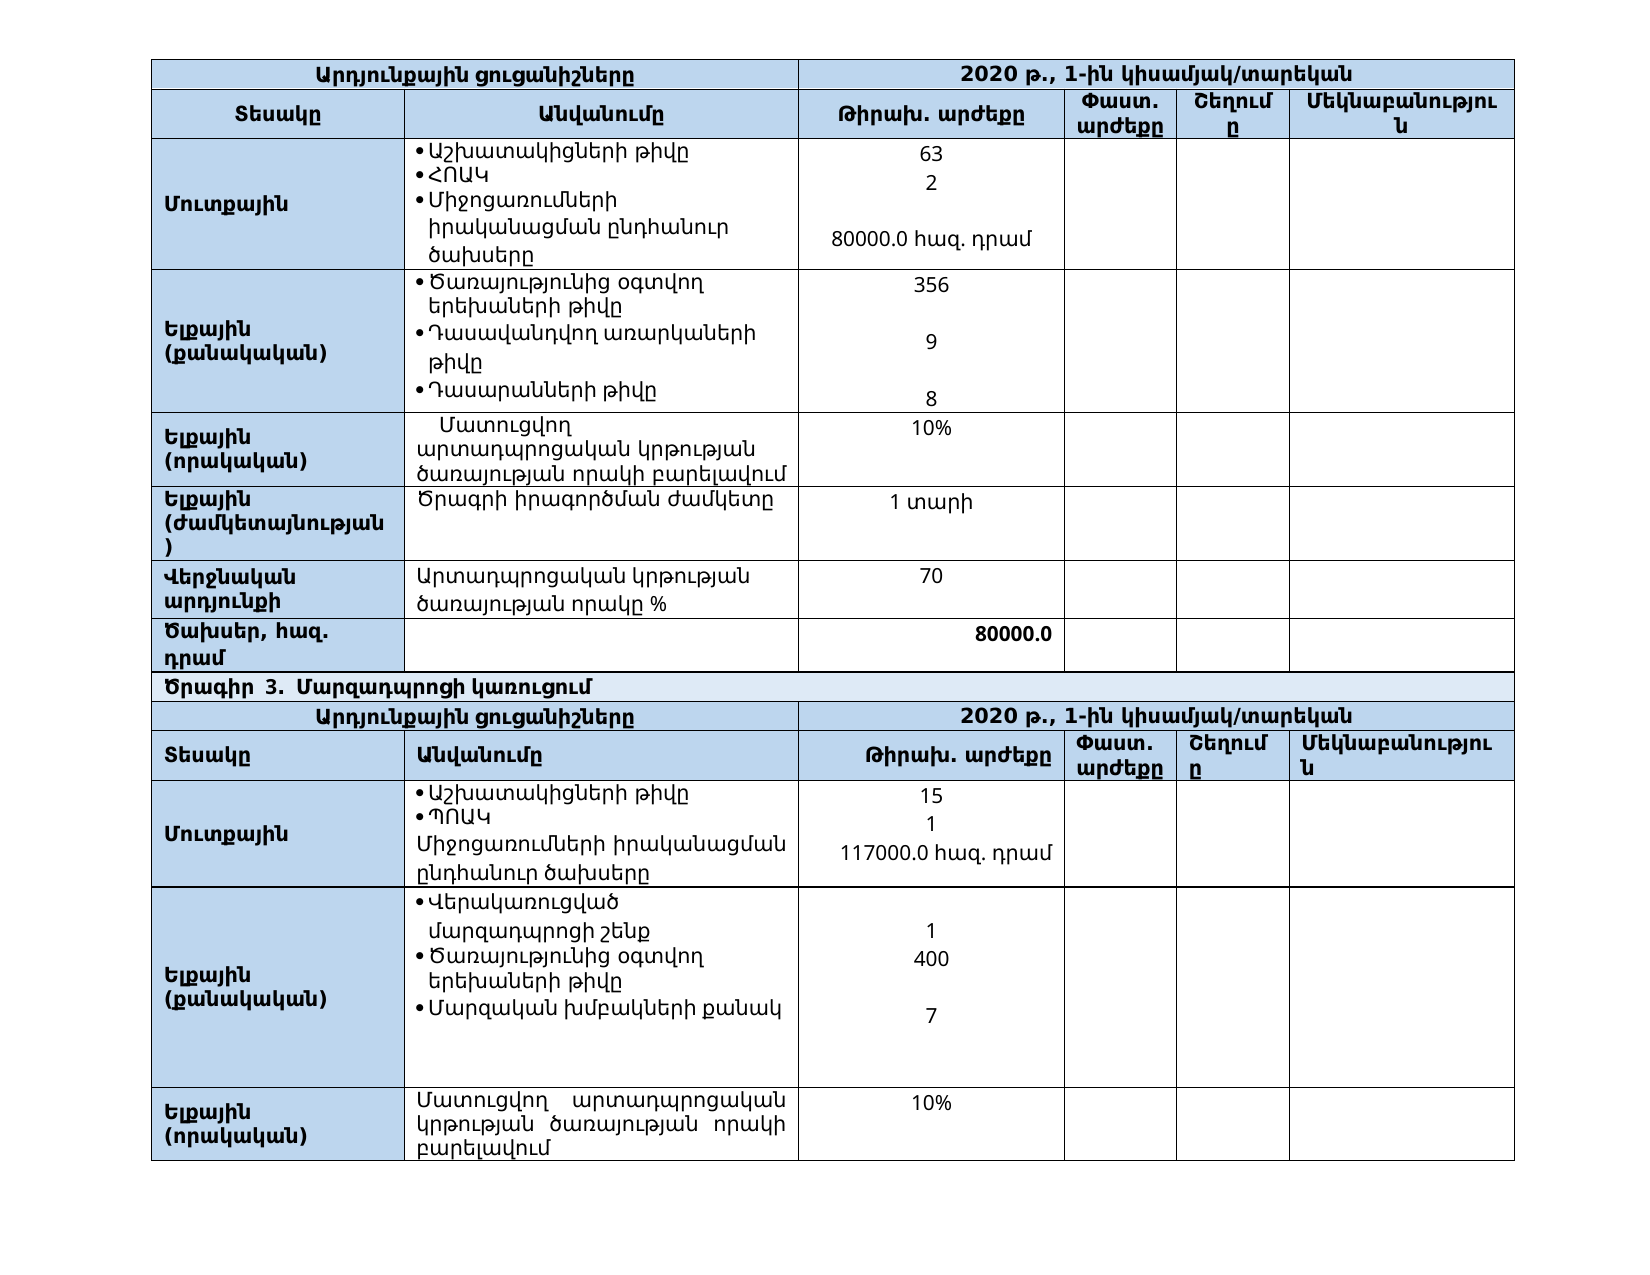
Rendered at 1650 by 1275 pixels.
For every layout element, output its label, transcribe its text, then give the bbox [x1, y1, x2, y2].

table_cell Աշխատակիցների թիվը ՀՈԱԿ Միջոցառումների իրականացման ընդհանուր ծախսերը [405, 139, 798, 269]
table_cell Մատուցվող արտադպրոցական կրթության ծառայության որակի բարելավում [405, 413, 798, 486]
table_cell [1065, 619, 1176, 671]
table_cell 1 400 7 [799, 888, 1064, 1087]
table_cell [1177, 1088, 1289, 1160]
table_cell Մուտքային [152, 781, 404, 886]
table_cell Ելքային (ժամկետայնության) [152, 487, 404, 560]
table_cell [1177, 139, 1289, 269]
table_cell [1065, 139, 1176, 269]
table_cell 80000.0 [799, 619, 1064, 671]
table_cell [1177, 487, 1289, 560]
table_cell Ելքային (որակական) [152, 413, 404, 486]
table_cell [1290, 888, 1514, 1087]
table_cell Արդյունքային ցուցանիշները [152, 702, 798, 730]
table_cell 70 [799, 561, 1064, 618]
table_cell [1065, 270, 1176, 412]
table_cell Փաստ. արժեքը [1065, 90, 1176, 138]
table_cell Վերակառուցված մարզադպրոցի շենք Ծառայությունից օգտվող երեխաների թիվը Մարզական խմբակների քանակ [405, 888, 798, 1087]
table_cell [1065, 888, 1176, 1087]
table_cell 356 9 8 [799, 270, 1064, 412]
table_cell [1065, 487, 1176, 560]
table_cell Տեսակը [152, 731, 404, 780]
table_cell Շեղումը [1177, 731, 1289, 780]
table_cell Անվանումը [405, 90, 798, 138]
table_cell [1290, 139, 1514, 269]
table_cell Ծրագրի իրագործման ժամկետը [405, 487, 798, 560]
table_cell Աշխատակիցների թիվը ՊՈԱԿ Միջոցառումների իրականացման ընդհանուր ծախսերը [405, 781, 798, 886]
table_cell [1177, 781, 1289, 886]
table_cell Ելքային (քանակական) [152, 888, 404, 1087]
table_cell Արդյունքային ցուցանիշները [152, 60, 798, 88]
table_cell [1177, 619, 1289, 671]
table_cell [1065, 561, 1176, 618]
table_cell Անվանումը [405, 731, 798, 780]
table_cell [1177, 888, 1289, 1087]
table_cell 63 2 80000.0 հազ. դրամ [799, 139, 1064, 269]
table_cell Ելքային (որակական) [152, 1088, 404, 1160]
table_cell 10% [799, 413, 1064, 486]
table_cell Փաստ. արժեքը [1065, 731, 1176, 780]
table_cell [1290, 1088, 1514, 1160]
table_cell [1065, 413, 1176, 486]
table_cell Թիրախ․ արժեքը [799, 731, 1064, 780]
table_cell Թիրախ․ արժեքը [799, 90, 1064, 138]
table_cell [1290, 561, 1514, 618]
table_cell Ծրագիր 3. Մարզադպրոցի կառուցում [152, 673, 1514, 701]
table_cell Տեսակը [152, 90, 404, 138]
table_cell 15 1 117000.0 հազ. դրամ [799, 781, 1064, 886]
table_cell Մեկնաբանություն [1290, 731, 1514, 780]
table_cell [1290, 270, 1514, 412]
table_cell [1065, 781, 1176, 886]
table_cell Մեկնաբանություն [1290, 90, 1514, 138]
table_cell [405, 619, 798, 671]
table_cell [1177, 413, 1289, 486]
table_cell [1065, 1088, 1176, 1160]
table_cell 2020 թ., 1-ին կիսամյակ/տարեկան [799, 702, 1514, 730]
table_cell Ծառայությունից օգտվող երեխաների թիվը Դասավանդվող առարկաների թիվը Դասարանների թիվը [405, 270, 798, 412]
table_cell [1177, 561, 1289, 618]
table_cell Շեղումը [1177, 90, 1289, 138]
table_cell [1290, 487, 1514, 560]
table_cell Արտադպրոցական կրթության ծառայության որակը % [405, 561, 798, 618]
table_cell [1290, 413, 1514, 486]
table_cell Ելքային (քանակական) [152, 270, 404, 412]
table_cell 10% [799, 1088, 1064, 1160]
table_cell [1177, 270, 1289, 412]
table_cell Մուտքային [152, 139, 404, 269]
table_cell [1290, 781, 1514, 886]
table_cell Մատուցվող արտադպրոցական կրթության ծառայության որակի բարելավում [405, 1088, 798, 1160]
table_cell Վերջնական արդյունքի [152, 561, 404, 618]
table_cell 1 տարի [799, 487, 1064, 560]
table_cell 2020 թ., 1-ին կիսամյակ/տարեկան [799, 60, 1514, 88]
table_cell Ծախսեր, հազ. դրամ [152, 619, 404, 671]
table_cell [1290, 619, 1514, 671]
